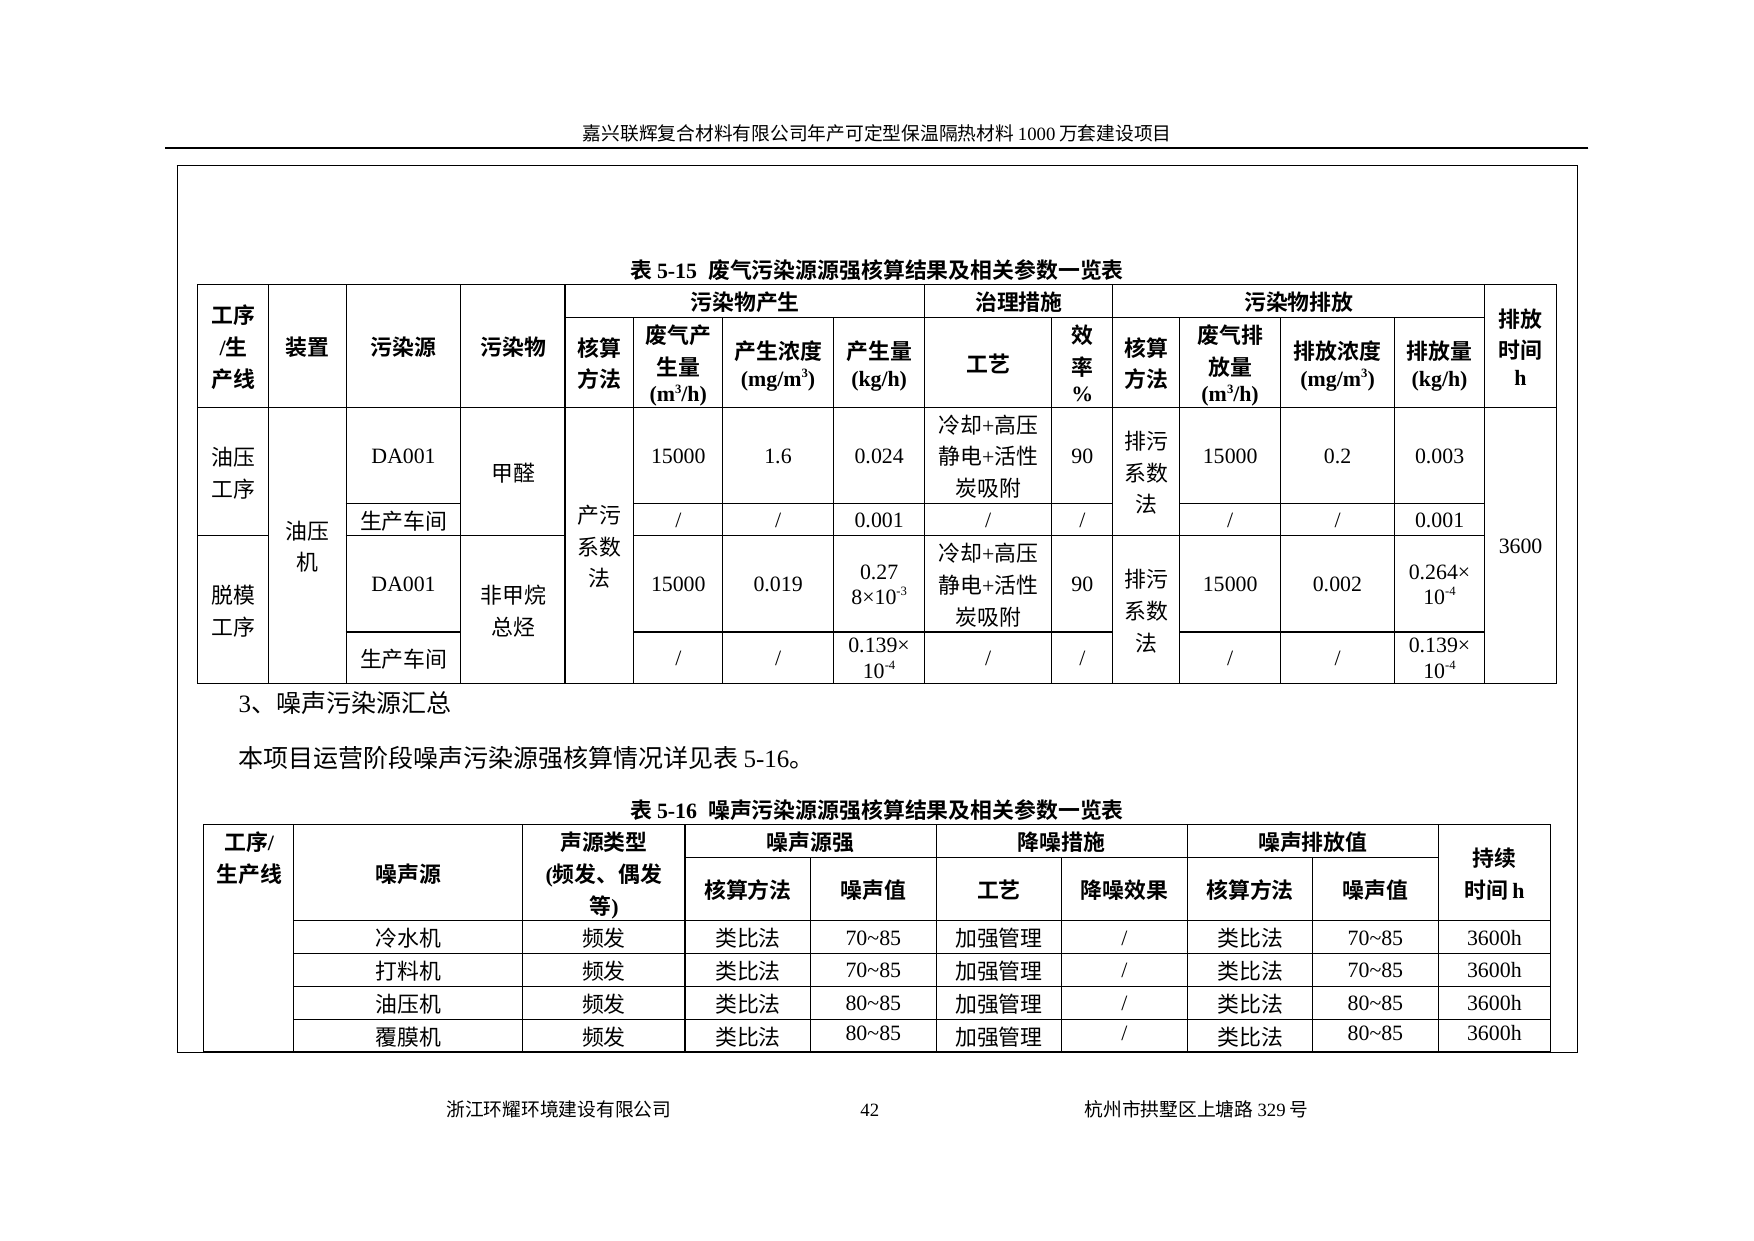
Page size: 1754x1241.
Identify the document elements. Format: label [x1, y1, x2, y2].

table_header [178, 166, 1577, 1052]
